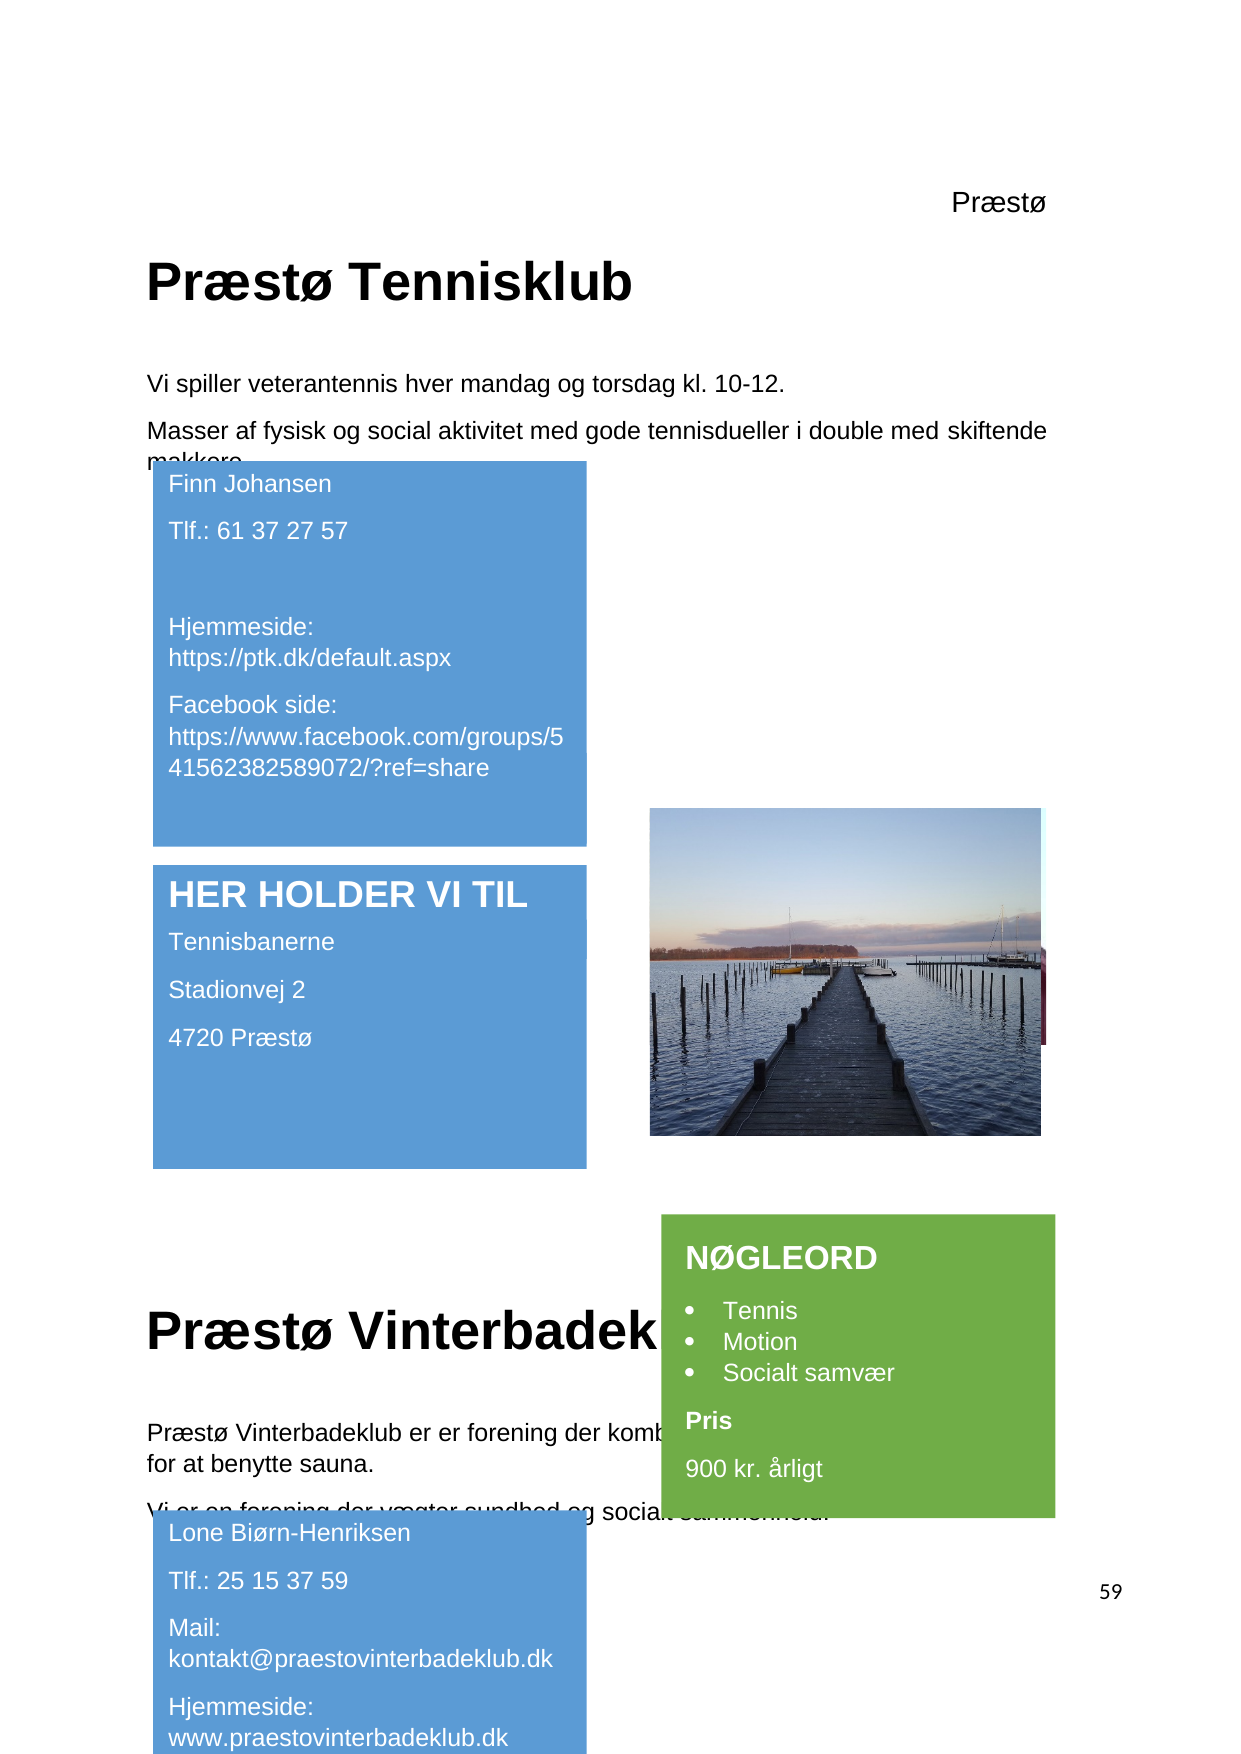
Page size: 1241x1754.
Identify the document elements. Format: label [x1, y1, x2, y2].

picture [649, 808, 1041, 1136]
table_header [639, 753, 1046, 1193]
